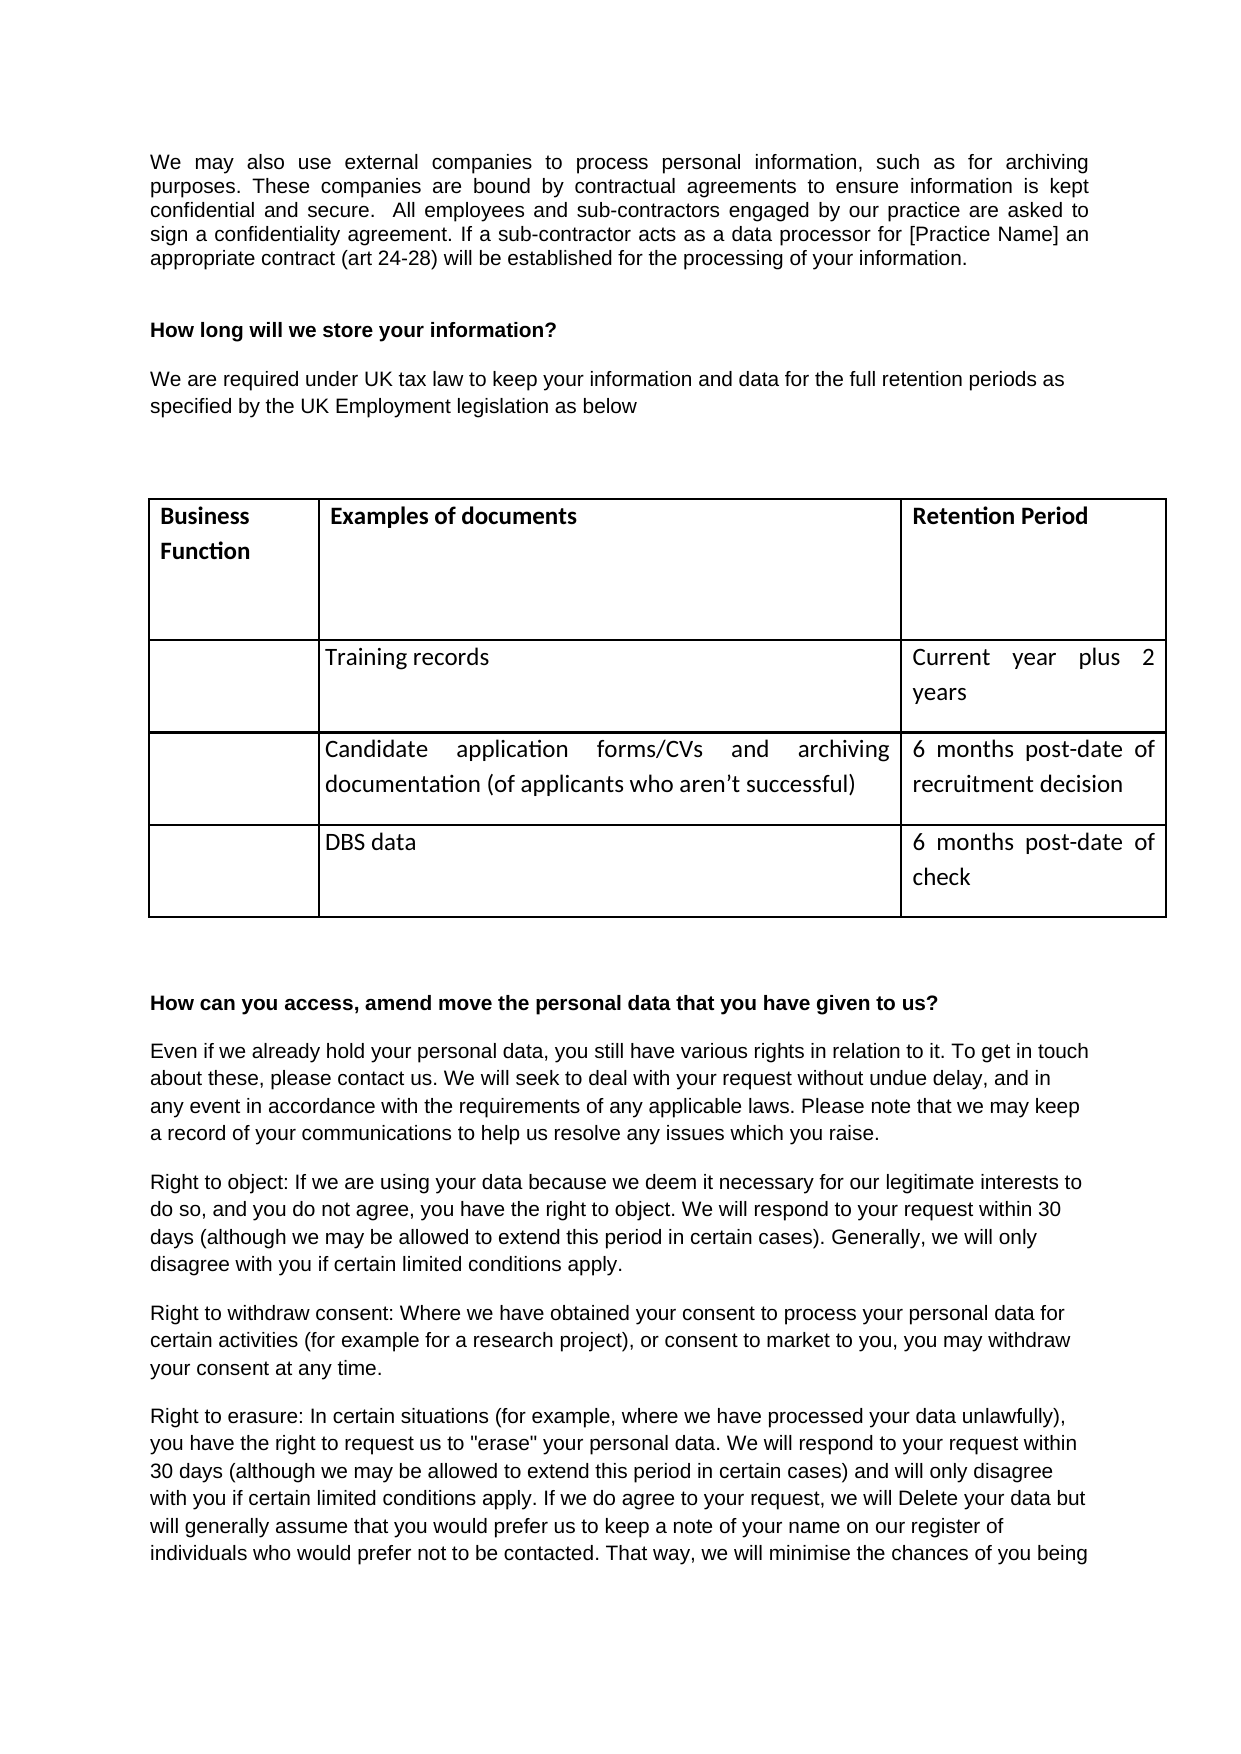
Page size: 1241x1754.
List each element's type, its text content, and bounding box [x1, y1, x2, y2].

table_cell [150, 734, 318, 824]
table_header Examples of documents [320, 500, 900, 639]
table_cell [150, 826, 318, 916]
table_cell DBS data [320, 826, 900, 916]
text Right to withdraw consent: Where we have obtained your consent to process your personal data for certain activities (for example for a research project), or consent to market to you, you may withdraw your consent at any time. [150, 1300, 1090, 1379]
text Right to object: If we are using your data because we deem it necessary for our legitimate interests to do so, and you do not agree, you have the right to object. We will respond to your request within 30 days (although we may be allowed to extend this period in certain cases). Generally, we will only disagree with you if certain limited conditions apply. [150, 1169, 1090, 1276]
text How long will we store your information? [150, 318, 1090, 342]
table_header Business Function [150, 500, 318, 639]
text Even if we already hold your personal data, you still have various rights in relation to it. To get in touch about these, please contact us. We will seek to deal with your request without undue delay, and in any event in accordance with the requirements of any applicable laws. Please note that we may keep a record of your communications to help us resolve any issues which you raise. [150, 1039, 1090, 1145]
text We are required under UK tax law to keep your information and data for the full retention periods as specified by the UK Employment legislation as below [150, 366, 1090, 418]
text We may also use external companies to process personal information, such as for archiving purposes. These companies are bound by contractual agreements to ensure information is kept confidential and secure. All employees and sub-contractors engaged by our practice are asked to sign a confidentiality agreement. If a sub-contractor acts as a data processor for [Practice Name] an appropriate contract (art 24-28) will be established for the processing of your information. [150, 150, 1090, 270]
table_cell 6 months post-date of check [902, 826, 1165, 916]
table_cell Training records [320, 641, 900, 731]
table_cell Current year plus 2 years [902, 641, 1165, 731]
text How can you access, amend move the personal data that you have given to us? [150, 990, 1090, 1014]
table_cell 6 months post-date of recruitment decision [902, 734, 1165, 824]
table_header Retention Period [902, 500, 1165, 639]
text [150, 1404, 1090, 1565]
table_cell [150, 641, 318, 731]
table_cell Candidate application forms/CVs and archiving documentation (of applicants who aren’t successful) [320, 734, 900, 824]
